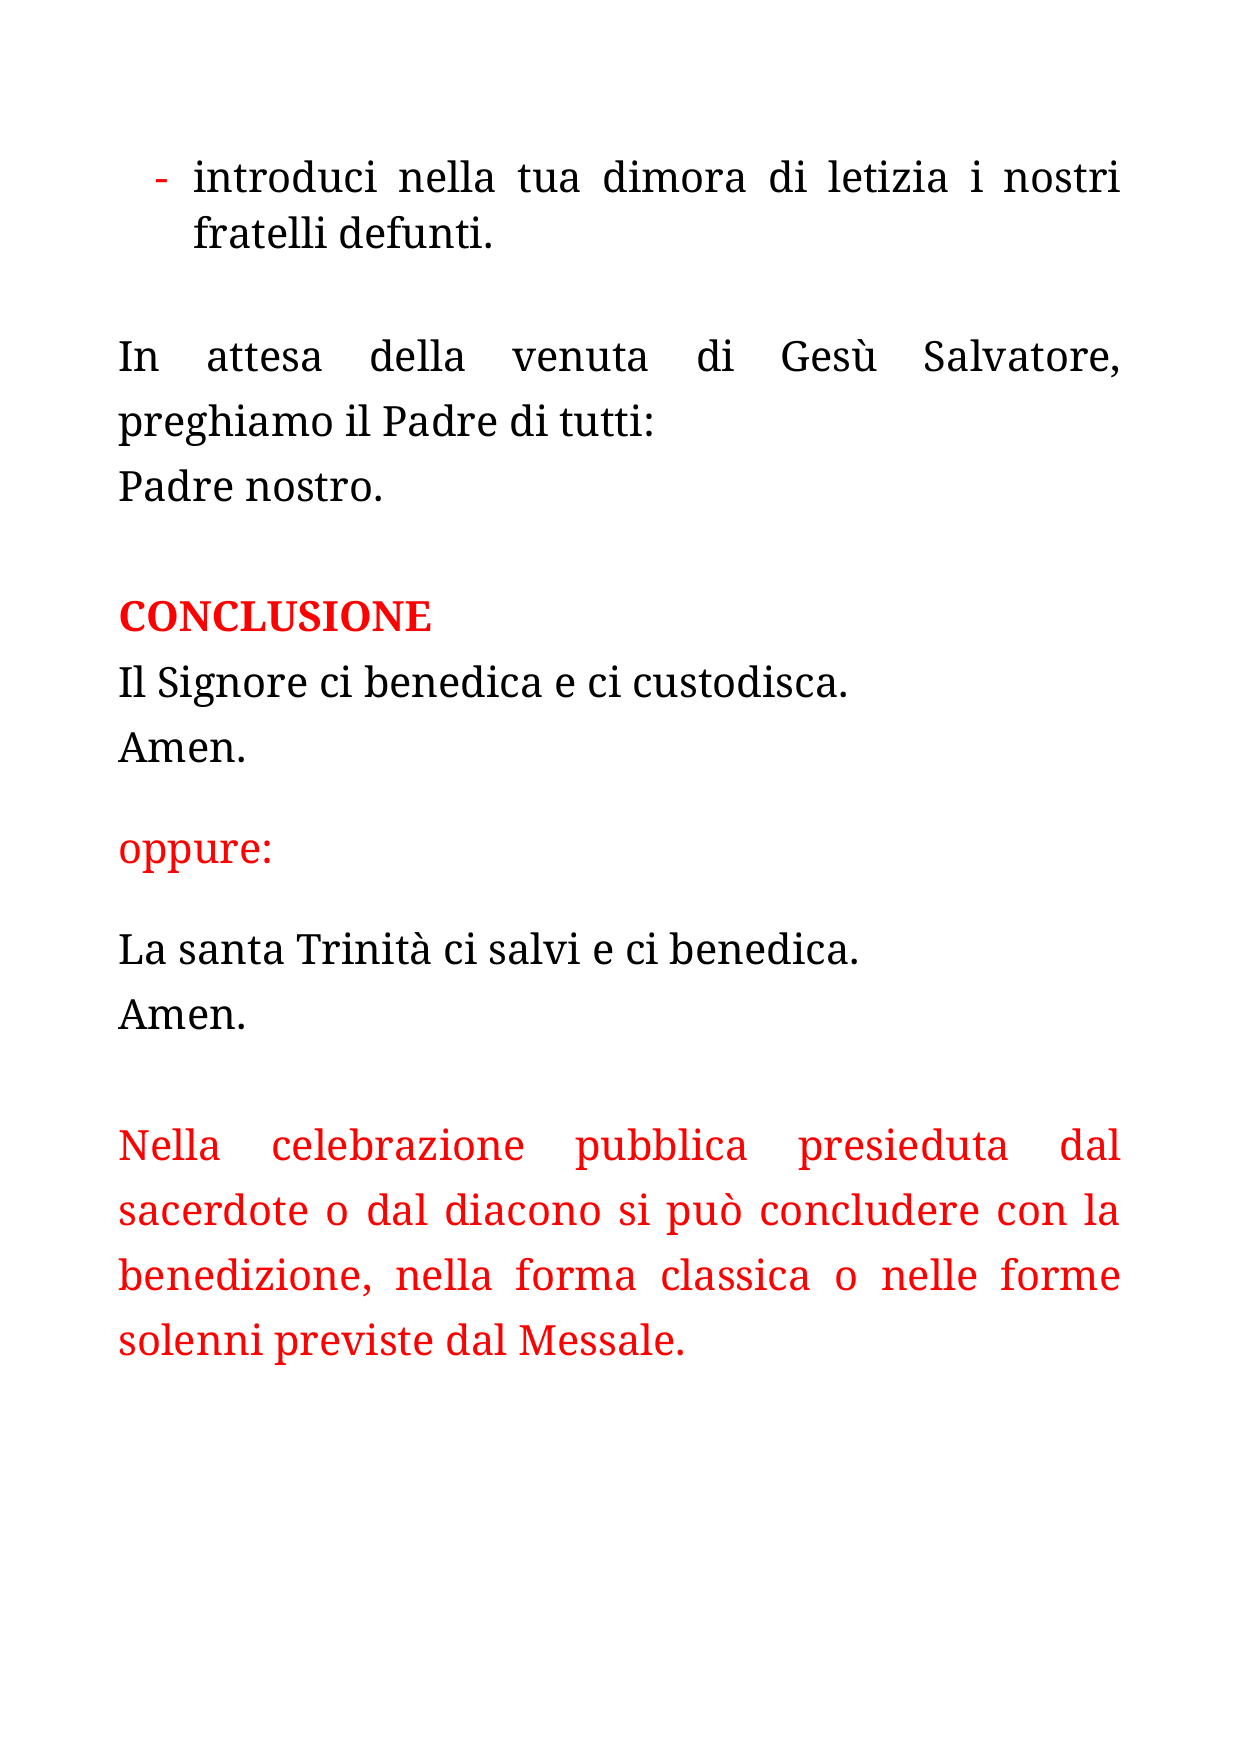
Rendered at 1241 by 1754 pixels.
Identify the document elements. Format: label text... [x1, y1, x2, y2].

text Amen. [118, 718, 1122, 774]
text Amen. [118, 985, 1122, 1042]
text Padre nostro. [118, 457, 1122, 513]
text CONCLUSIONE [118, 587, 1122, 644]
text oppure: [118, 819, 1122, 876]
text In attesa della venuta di Gesù Salvatore, preghiamo il Padre di tutti: [118, 326, 1122, 448]
text Nella celebrazione pubblica presieduta dal sacerdote o dal diacono si può concludere con la benedizione, nella forma classica o nelle forme solenni previste dal Messale. [118, 1116, 1122, 1368]
list introduci nella tua dimora di letizia i nostri fratelli defunti. [156, 148, 1122, 261]
text La santa Trinità ci salvi e ci benedica. [118, 920, 1122, 977]
text Il Signore ci benedica e ci custodisca. [118, 652, 1122, 709]
